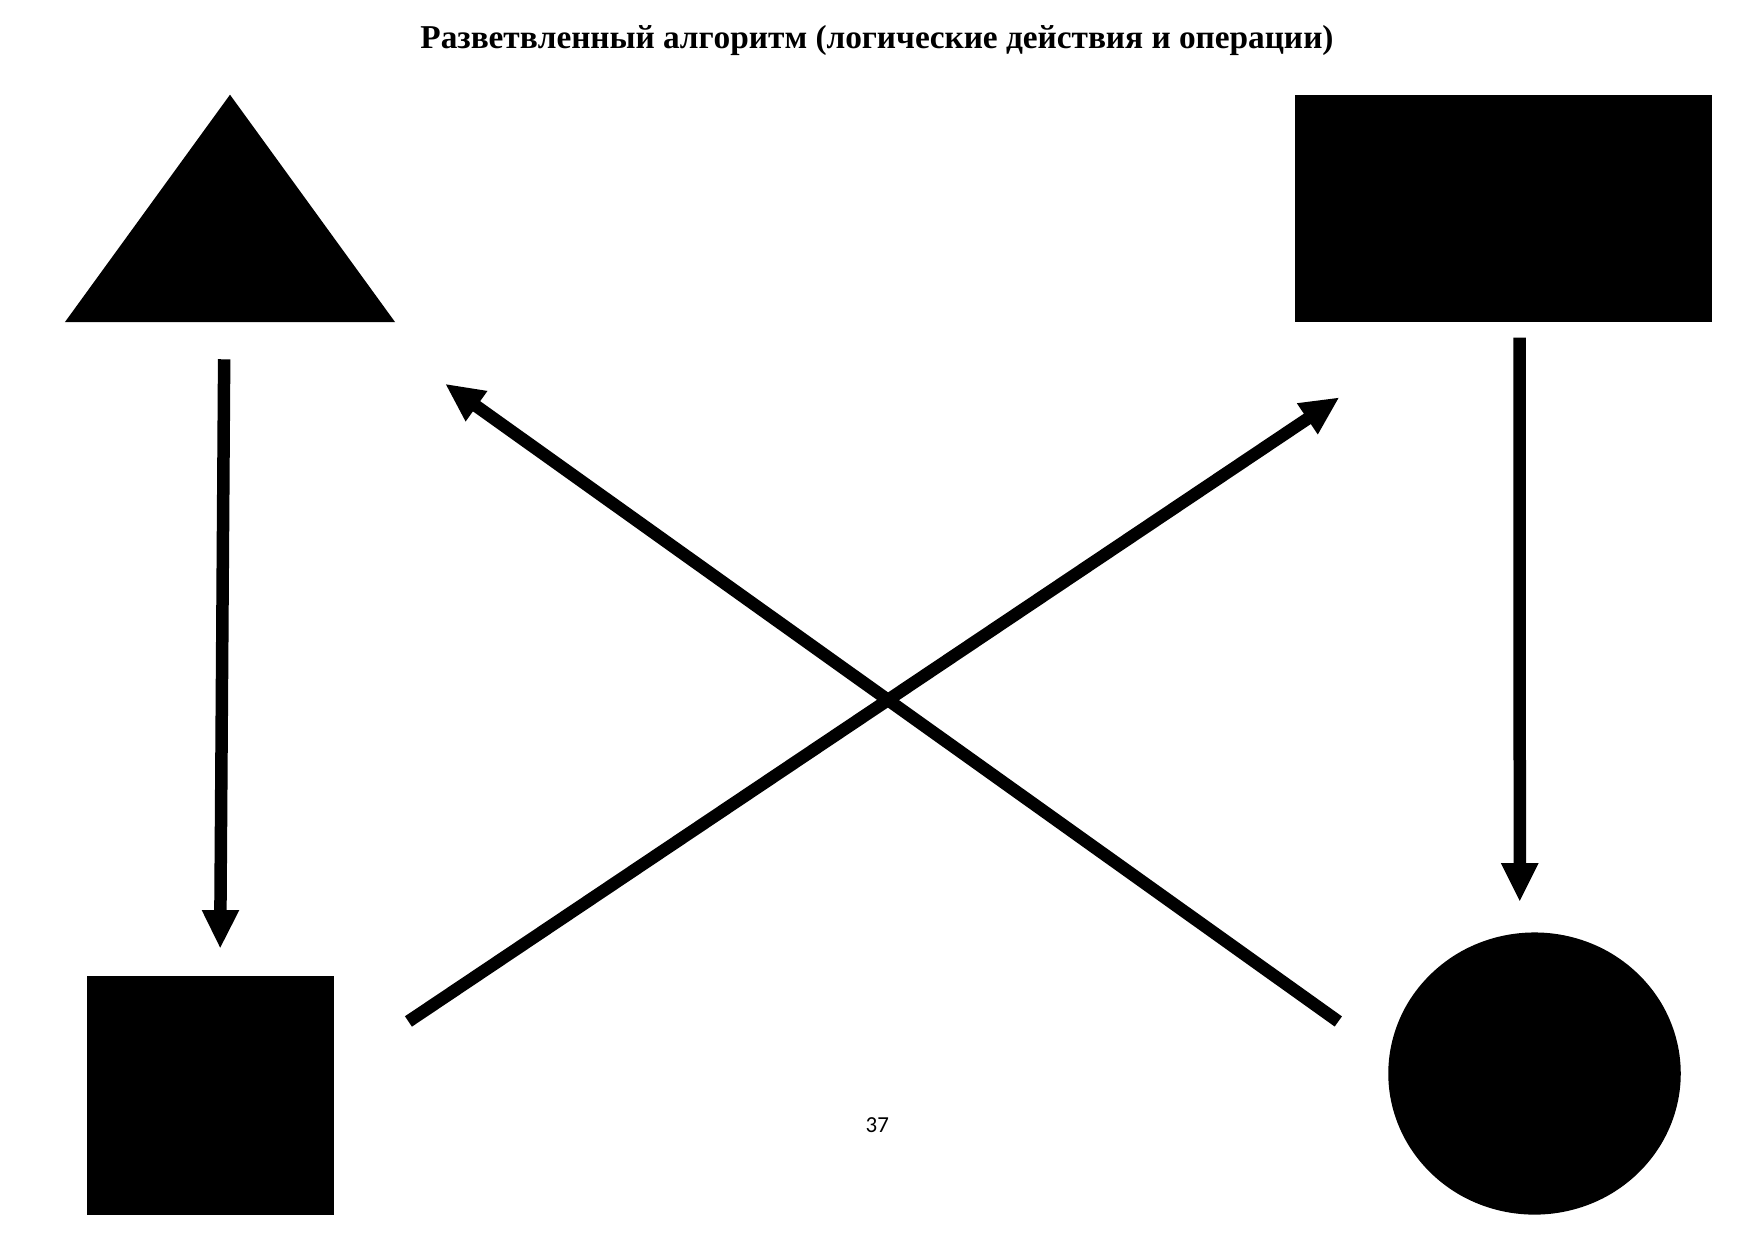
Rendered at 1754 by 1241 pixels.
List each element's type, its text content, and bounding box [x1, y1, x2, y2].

text Разветвленный алгоритм (логические действия и операции) [18, 18, 1736, 56]
